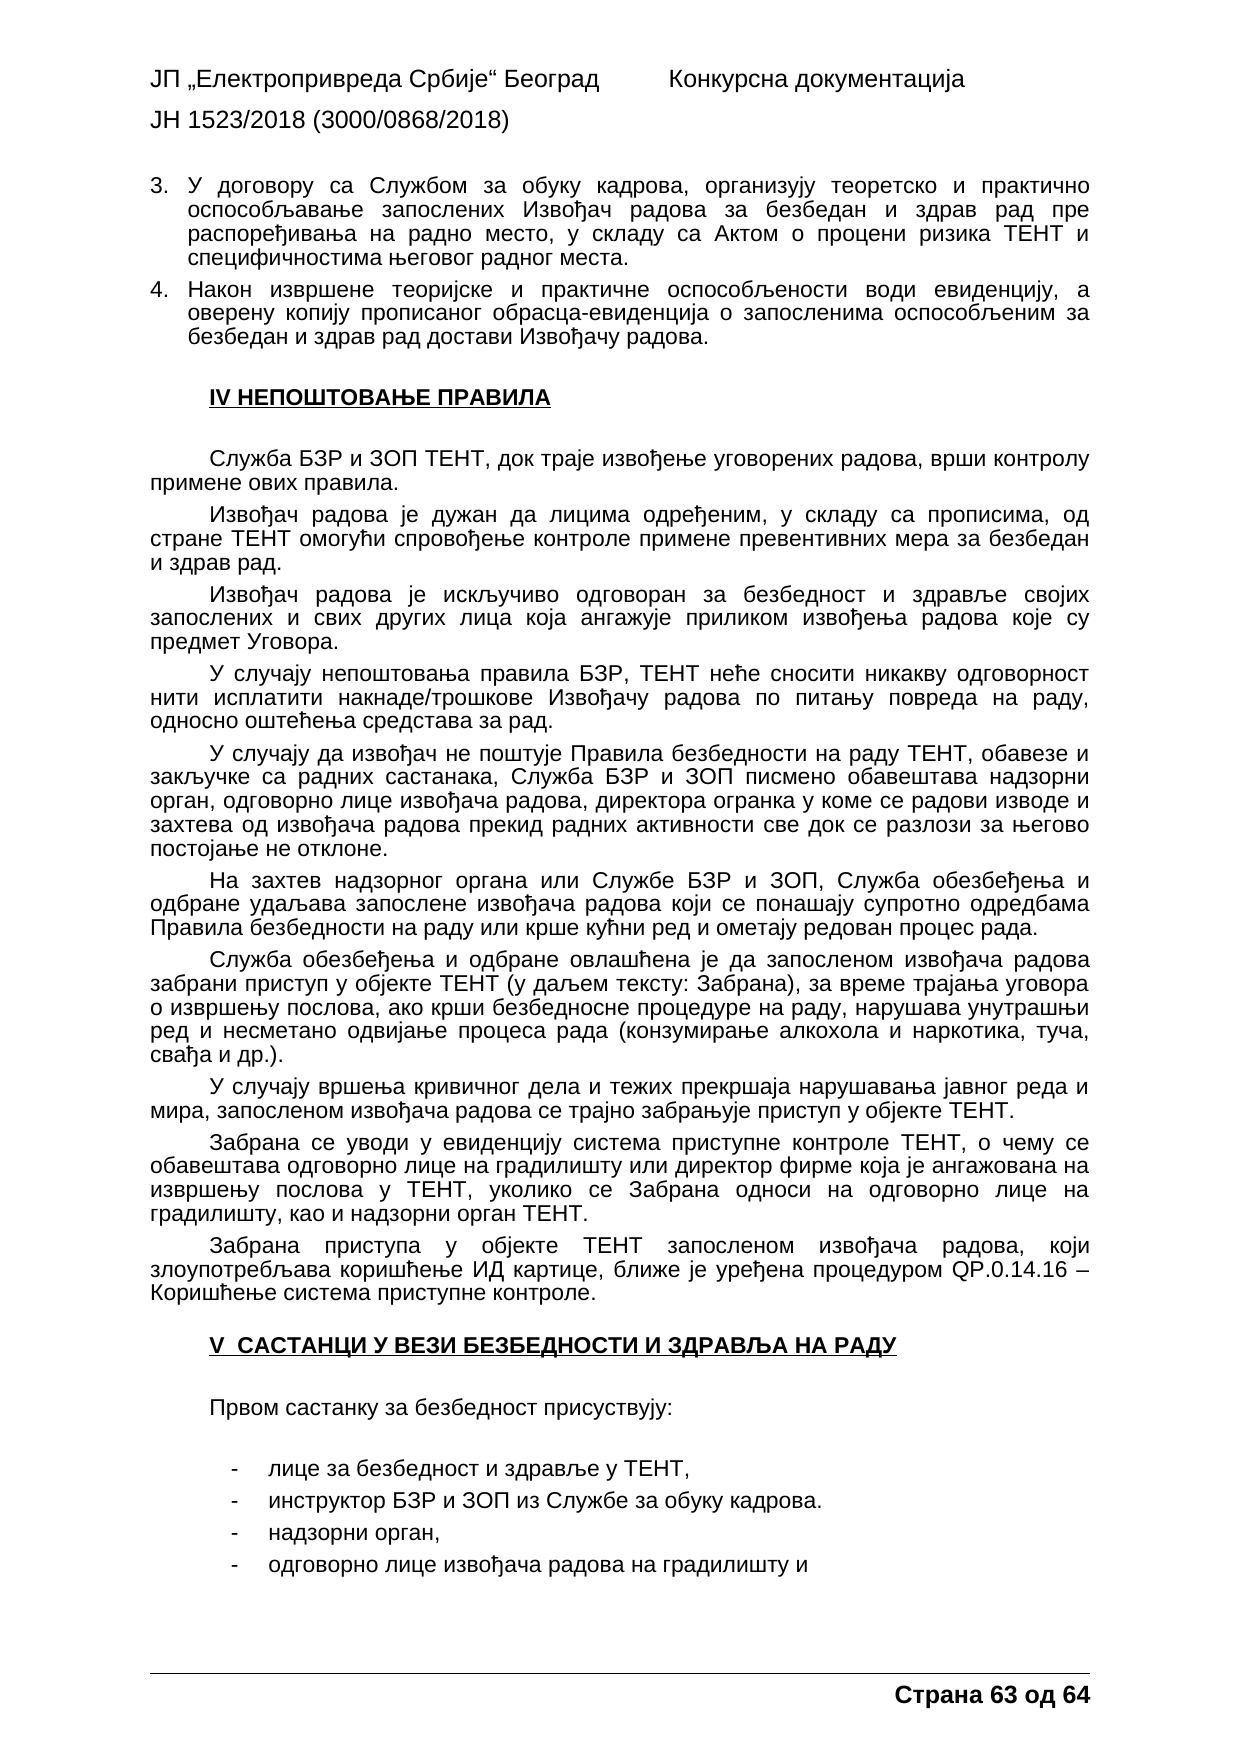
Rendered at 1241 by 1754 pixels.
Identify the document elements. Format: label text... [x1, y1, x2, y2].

text IV НЕПОШТОВАЊЕ ПРАВИЛА [150, 387, 1090, 411]
list инструктор БЗР и ЗОП из Службе за обуку кадрова. [231, 1489, 1090, 1513]
list Након извршене теоријске и практичне оспособљености води евиденцију, а оверену копију прописаног обрасца-евиденција о запосленима оспособљеним за безбедан и здрав рад достави Извођачу радова. [150, 278, 1090, 349]
text Забрана приступа у објекте ТЕНТ запосленом извођача радова, који злоупотребљава коришћење ИД картице, ближе је уређена процедуром QP.0.14.16 – Коришћење система приступне контроле. [150, 1234, 1090, 1306]
list У договору са Службом за обуку кадрова, организују теоретско и практично оспособљавање запослених Извођач радова за безбедан и здрав рад пре распоређивања на радно место, у складу са Актом о процени ризика ТЕНТ и специфичностима његовог радног места. [150, 175, 1090, 270]
text V САСТАНЦИ У ВЕЗИ БЕЗБЕДНОСТИ И ЗДРАВЉА НА РАДУ [150, 1335, 1090, 1358]
text У случају непоштовања правила БЗР, ТЕНТ неће сносити никакву одговорност нити исплатити накнаде/трошкове Извођачу радова по питању повреда на раду, односно оштећења средстава за рад. [150, 663, 1090, 734]
list надзорни орган, [231, 1521, 1090, 1545]
text Забрана се уводи у евиденцију система приступне контроле ТЕНТ, о чему се обавештава одговорно лице на градилишту или директор фирме која је ангажована на извршењу послова у ТЕНТ, уколико се Забрана односи на одговорно лице на градилишту, као и надзорни орган ТЕНТ. [150, 1131, 1090, 1226]
text Извођач радова је дужан да лицима одређеним, у складу са прописима, од стране ТЕНТ омогући спровођење контроле примене превентивних мера за безбедан и здрав рад. [150, 504, 1090, 575]
text Служба БЗР и ЗОП ТЕНТ, док траје извођење уговорених радова, врши контролу примене ових правила. [150, 448, 1090, 495]
text У случају да извођач не поштује Правила безбедности на раду ТЕНТ, обавезе и закључке са радних састанака, Служба БЗР и ЗОП писмено обавештава надзорни орган, одговорно лице извођача радова, директора огранка у коме се радови изводе и захтева од извођача радова прекид радних активности све док се разлози за његово постојање не отклоне. [150, 742, 1090, 861]
text Служба обезбеђења и одбране овлашћена је да запосленом извођача радова забрани приступ у објекте ТЕНТ (у даљем тексту: Забрана), за време трајања уговора о извршењу послова, ако крши безбедносне процедуре на раду, нарушава унутрашњи ред и несметано одвијање процеса рада (конзумирање алкохола и наркотика, туча, свађа и др.). [150, 949, 1090, 1067]
text Првом састанку за безбедност присуствују: [150, 1396, 1090, 1420]
list лице за безбедност и здравље у ТЕНТ, [231, 1457, 1090, 1481]
list одговорно лице извођача радова на градилишту и [231, 1553, 1090, 1577]
text У случају вршења кривичног дела и тежих прекршаја нарушавања јавног реда и мира, запосленом извођача радова се трајно забрањује приступ у објекте ТЕНТ. [150, 1076, 1090, 1123]
text Извођач радова је искључиво одговоран за безбедност и здравље својих запослених и свих других лица која ангажује приликом извођења радова које су предмет Уговора. [150, 583, 1090, 654]
text На захтев надзорног органа или Службе БЗР и ЗОП, Служба обезбеђења и одбране удаљава запослене извођача радова који се понашају супротно одредбама Правила безбедности на раду или крше кућни ред и ометају редован процес рада. [150, 869, 1090, 940]
